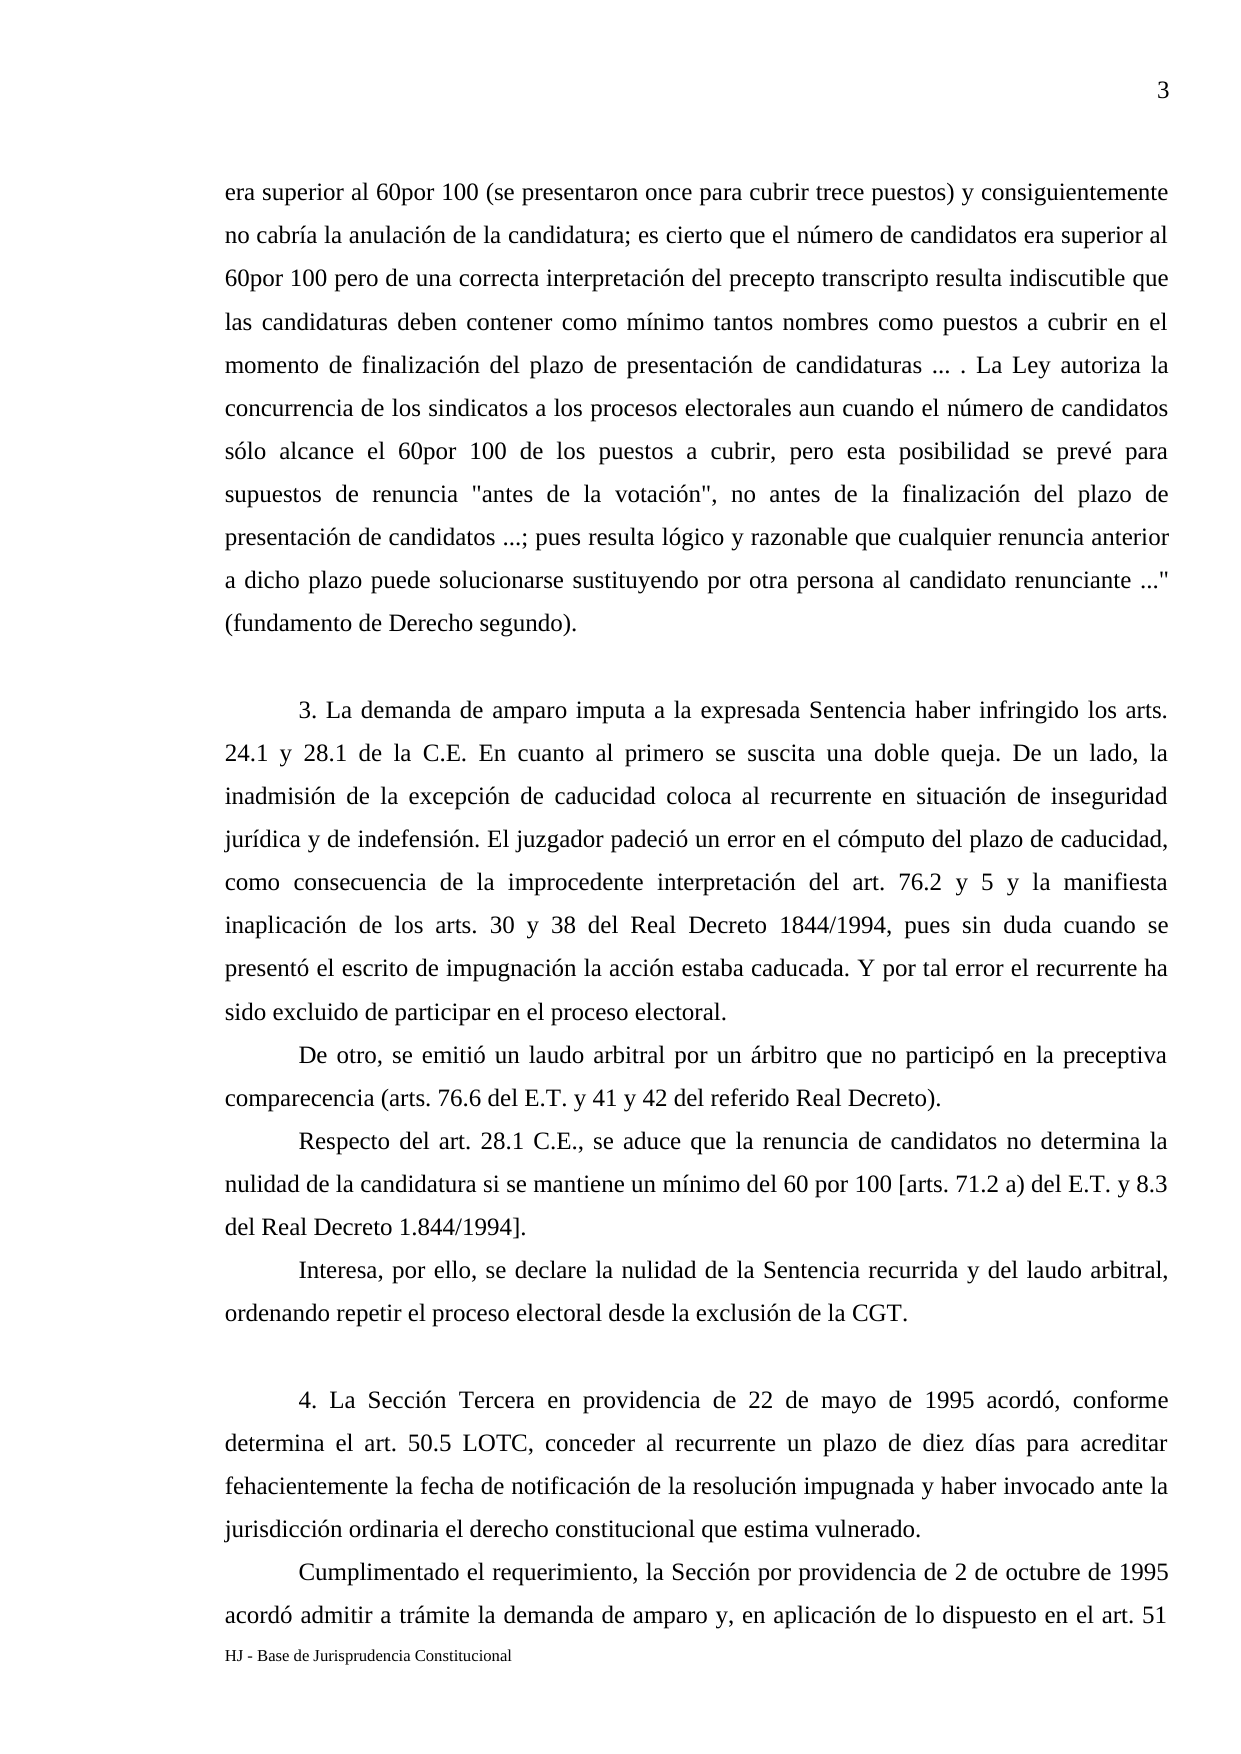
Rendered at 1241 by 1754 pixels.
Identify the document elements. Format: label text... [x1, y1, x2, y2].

text 3. La demanda de amparo imputa a la expresada Sentencia haber infringido los arts. 24.1 y 28.1 de la C.E. En cuanto al primero se suscita una doble queja. De un lado, la inadmisión de la excepción de caducidad coloca al recurrente en situación de inseguridad jurídica y de indefensión. El juzgador padeció un error en el cómputo del plazo de caducidad, como consecuencia de la improcedente interpretación del art. 76.2 y 5 y la manifiesta inaplicación de los arts. 30 y 38 del Real Decreto 1844/1994, pues sin duda cuando se presentó el escrito de impugnación la acción estaba caducada. Y por tal error el recurrente ha sido excluido de participar en el proceso electoral. [224, 695, 1169, 1025]
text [224, 1557, 1169, 1629]
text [224, 177, 1169, 637]
text Respecto del art. 28.1 C.E., se aduce que la renuncia de candidatos no determina la nulidad de la candidatura si se mantiene un mínimo del 60 por 100 [arts. 71.2 a) del E.T. y 8.3 del Real Decreto 1.844/1994]. [224, 1126, 1169, 1241]
text De otro, se emitió un laudo arbitral por un árbitro que no participó en la preceptiva comparecencia (arts. 76.6 del E.T. y 41 y 42 del referido Real Decreto). [224, 1040, 1169, 1112]
text 4. La Sección Tercera en providencia de 22 de mayo de 1995 acordó, conforme determina el art. 50.5 LOTC, conceder al recurrente un plazo de diez días para acreditar fehacientemente la fecha de notificación de la resolución impugnada y haber invocado ante la jurisdicción ordinaria el derecho constitucional que estima vulnerado. [224, 1385, 1169, 1543]
text Interesa, por ello, se declare la nulidad de la Sentencia recurrida y del laudo arbitral, ordenando repetir el proceso electoral desde la exclusión de la CGT. [224, 1255, 1169, 1327]
